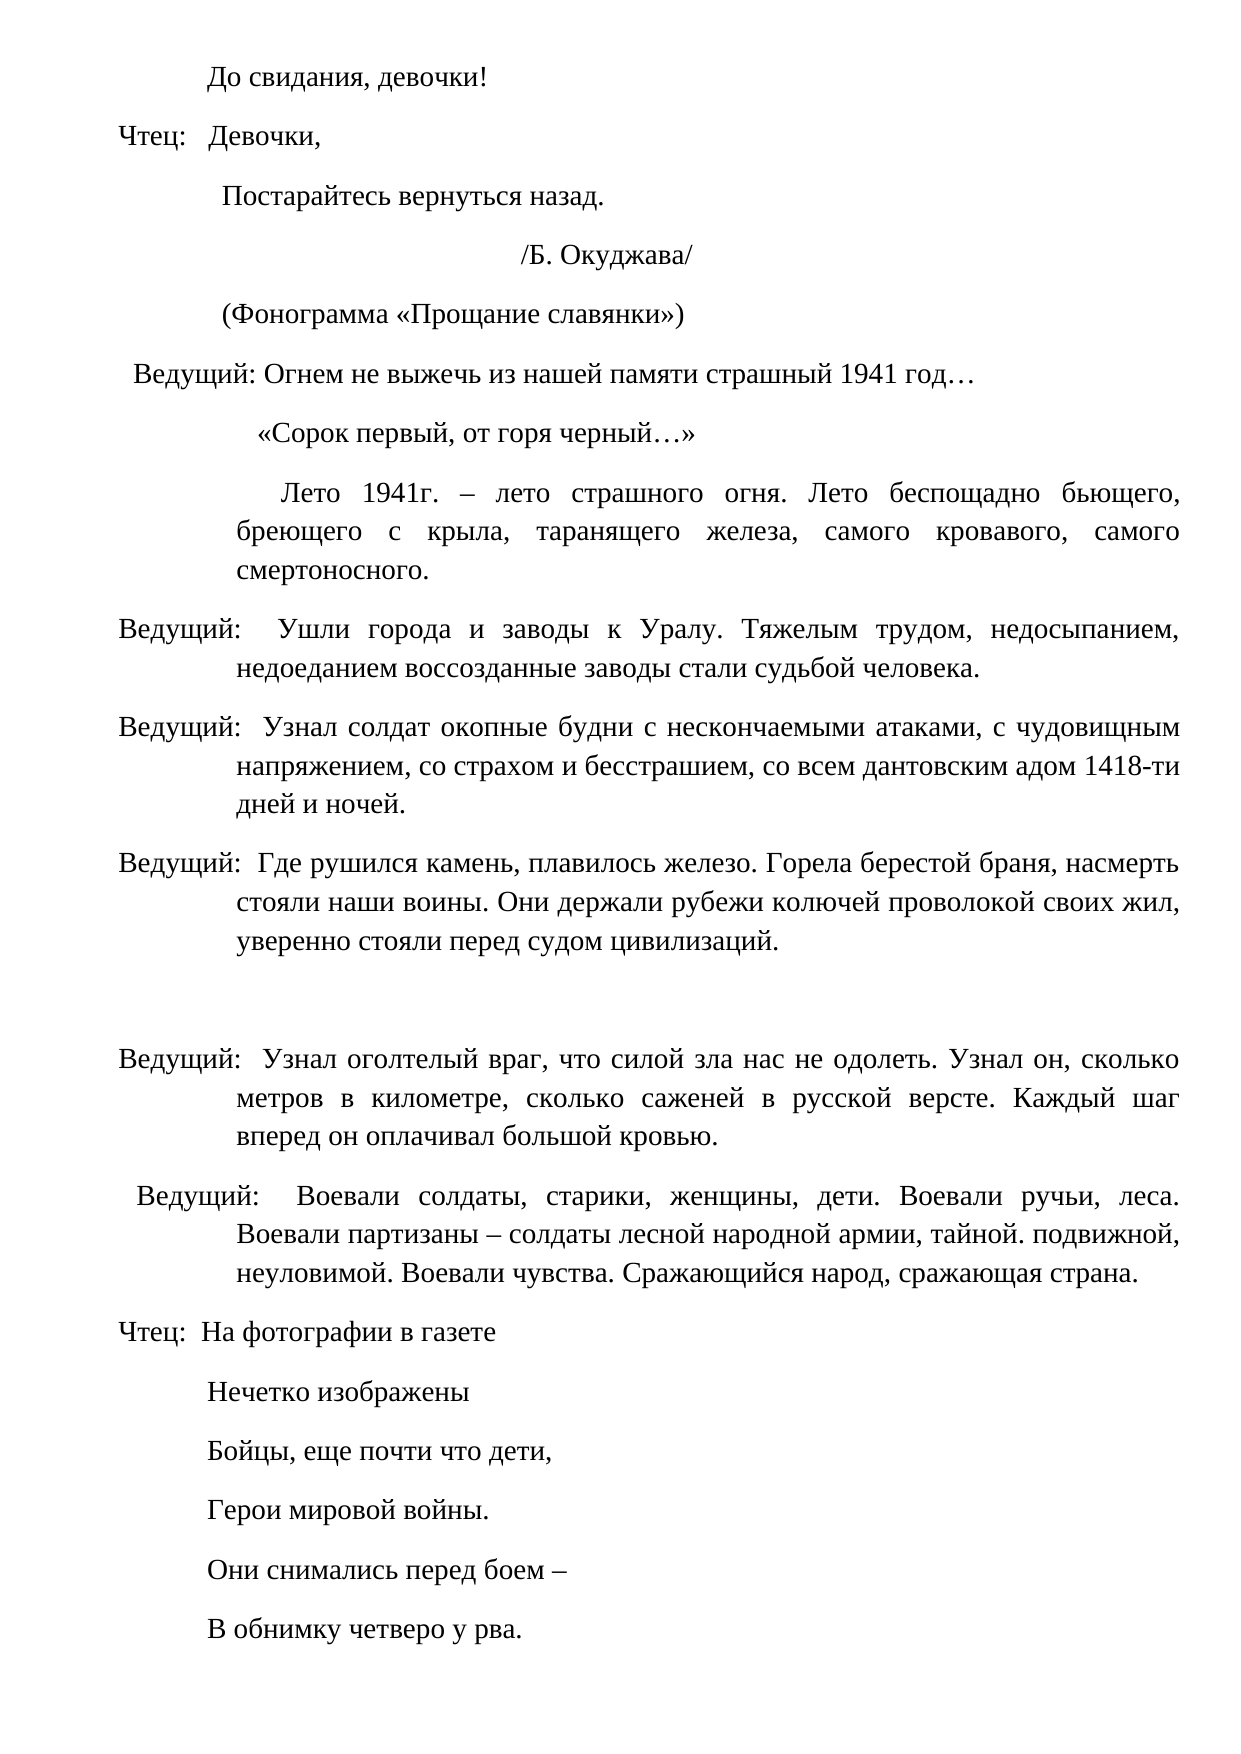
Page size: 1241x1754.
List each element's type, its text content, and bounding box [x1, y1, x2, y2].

text Ведущий: Узнал оголтелый враг, что силой зла нас не одолеть. Узнал он, сколько метров в километре, сколько саженей в русской версте. Каждый шаг вперед он оплачивал большой кровью. [118, 1041, 1181, 1152]
text «Сорок первый, от горя черный…» [133, 415, 1181, 449]
text Бойцы, еще почти что дети, [207, 1433, 1181, 1467]
text В обнимку четверо у рва. [207, 1611, 1181, 1645]
text Герои мировой войны. [207, 1492, 1181, 1526]
text Ведущий: Ушли города и заводы к Уралу. Тяжелым трудом, недосыпанием, недоеданием воссозданные заводы стали судьбой человека. [118, 611, 1181, 683]
text Ведущий: Узнал солдат окопные будни с нескончаемыми атаками, с чудовищным напряжением, со страхом и бесстрашием, со всем дантовским адом 1418-ти дней и ночей. [118, 709, 1181, 820]
text Нечетко изображены [207, 1374, 1181, 1407]
text Ведущий: Где рушился камень, плавилось железо. Горела берестой браня, насмерть стояли наши воины. Они держали рубежи колючей проволокой своих жил, уверенно стояли перед судом цивилизаций. [118, 846, 1181, 956]
text (Фонограмма «Прощание славянки») [222, 297, 1181, 330]
text Чтец: На фотографии в газете [118, 1314, 1181, 1348]
text Они снимались перед боем – [207, 1552, 1181, 1585]
text Лето 1941г. – лето страшного огня. Лето беспощадно бьющего, бреющего с крыла, таранящего железа, самого кровавого, самого смертоносного. [236, 475, 1181, 585]
text Чтец: Девочки, [118, 118, 1181, 152]
text Ведущий: Воевали солдаты, старики, женщины, дети. Воевали ручьи, леса. Воевали партизаны – солдаты лесной народной армии, тайной. подвижной, неуловимой. Воевали чувства. Сражающийся народ, сражающая страна. [118, 1178, 1181, 1288]
text Постарайтесь вернуться назад. [222, 178, 1181, 211]
text /Б. Окуджава/ [222, 237, 1181, 271]
text До свидания, девочки! [207, 59, 1181, 93]
text Ведущий: Огнем не выжечь из нашей памяти страшный 1941 год… [133, 356, 1181, 389]
